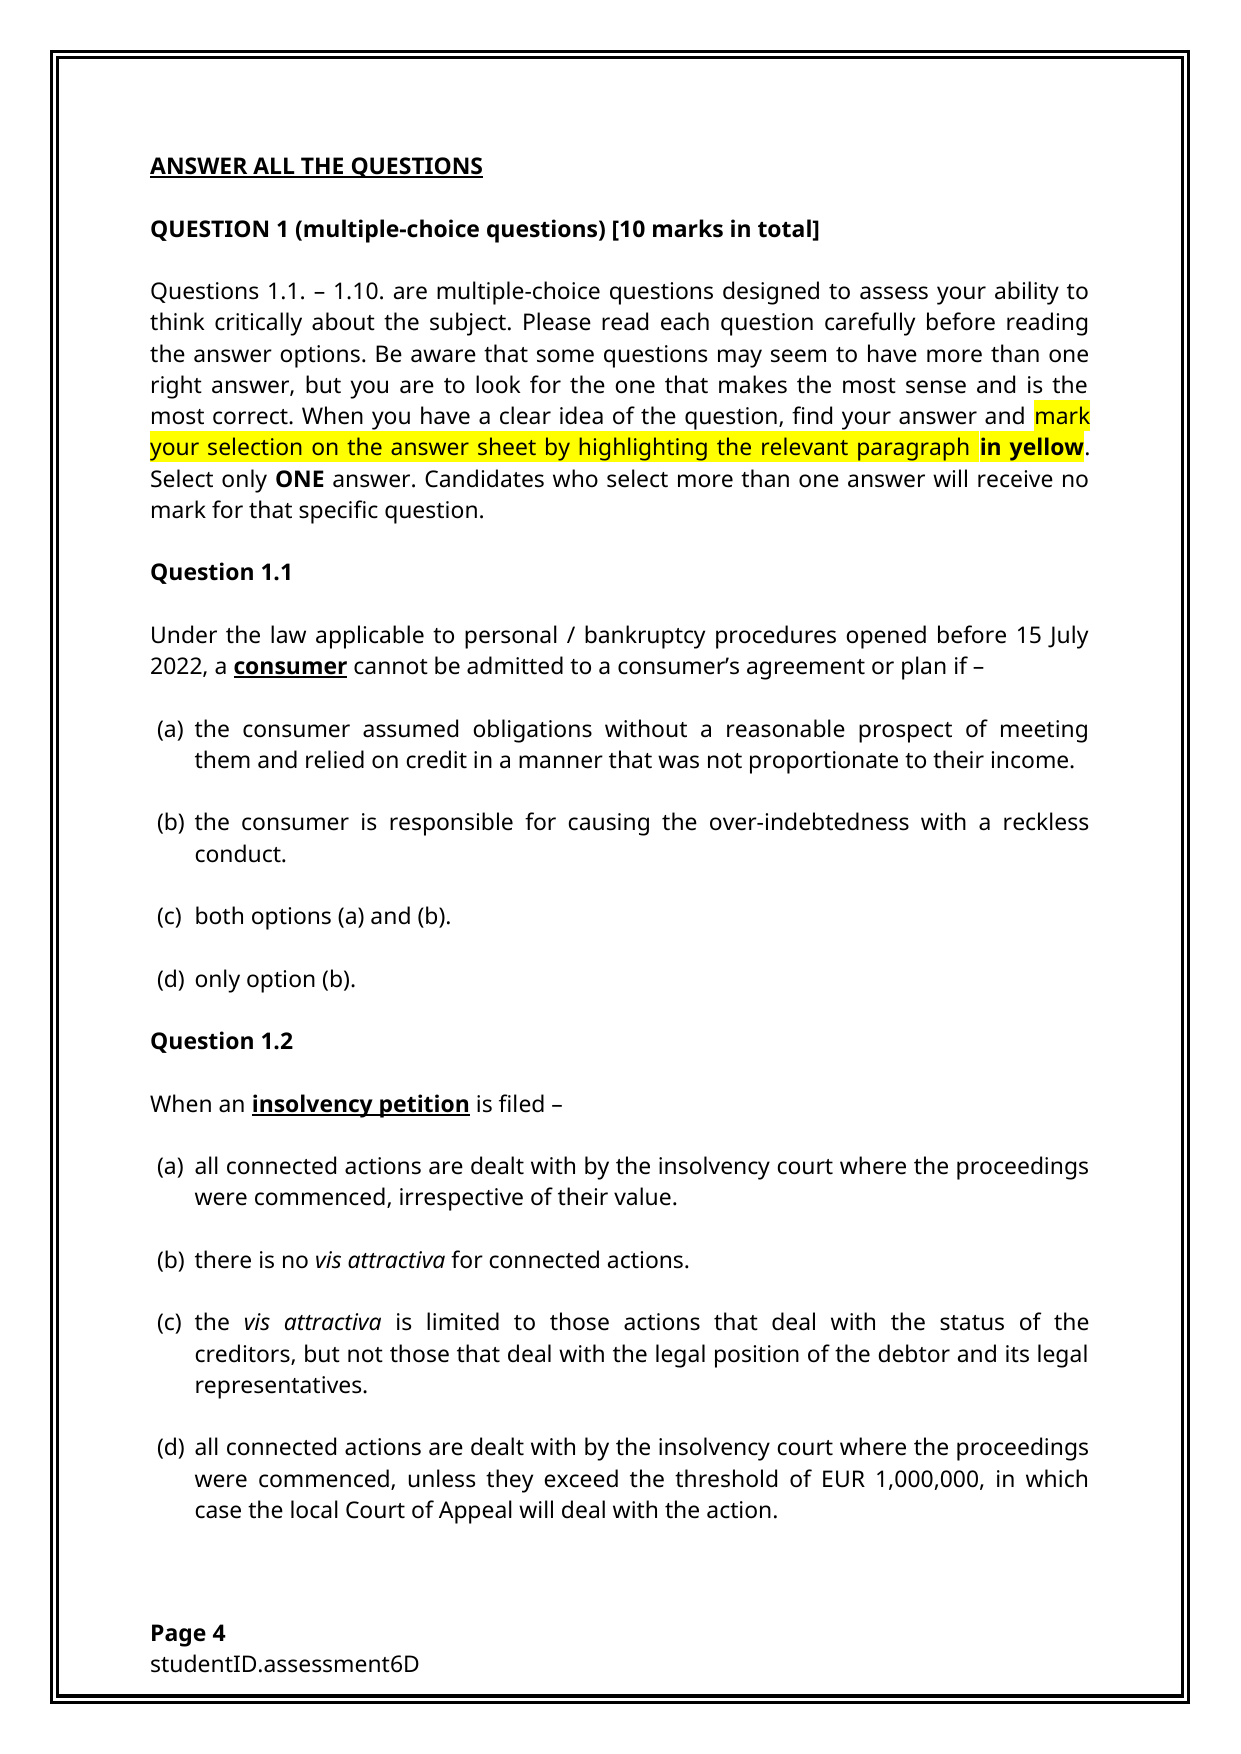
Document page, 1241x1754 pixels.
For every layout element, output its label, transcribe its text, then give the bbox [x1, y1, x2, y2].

list all connected actions are dealt with by the insolvency court where the proceedings were commenced, irrespective of their value. [157, 1150, 1090, 1212]
text ANSWER ALL THE QUESTIONS [150, 150, 1090, 181]
text Under the law applicable to personal / bankruptcy procedures opened before 15 July 2022, a consumer cannot be admitted to a consumer’s agreement or plan if – [150, 619, 1090, 681]
list all connected actions are dealt with by the insolvency court where the proceedings were commenced, unless they exceed the threshold of EUR 1,000,000, in which case the local Court of Appeal will deal with the action. [157, 1431, 1090, 1525]
list the consumer is responsible for causing the over-indebtedness with a reckless conduct. [157, 806, 1090, 869]
list both options (a) and (b). [157, 900, 1090, 931]
list the consumer assumed obligations without a reasonable prospect of meeting them and relied on credit in a manner that was not proportionate to their income. [157, 712, 1090, 775]
text When an insolvency petition is filed – [150, 1087, 1090, 1119]
text Question 1.1 [150, 556, 1090, 587]
text Question 1.2 [150, 1025, 1090, 1056]
list there is no vis attractiva for connected actions. [157, 1244, 1090, 1275]
list the vis attractiva is limited to those actions that deal with the status of the creditors, but not those that deal with the legal position of the debtor and its legal representatives. [157, 1306, 1090, 1400]
text QUESTION 1 (multiple-choice questions) [10 marks in total] [150, 212, 1090, 244]
list only option (b). [157, 962, 1090, 994]
text Questions 1.1. – 1.10. are multiple-choice questions designed to assess your ability to think critically about the subject. Please read each question carefully before reading the answer options. Be aware that some questions may seem to have more than one right answer, but you are to look for the one that makes the most sense and is the most correct. When you have a clear idea of the question, find your answer and mark your selection on the answer sheet by highlighting the relevant paragraph in yellow. Select only ONE answer. Candidates who select more than one answer will receive no mark for that specific question. [150, 275, 1090, 525]
